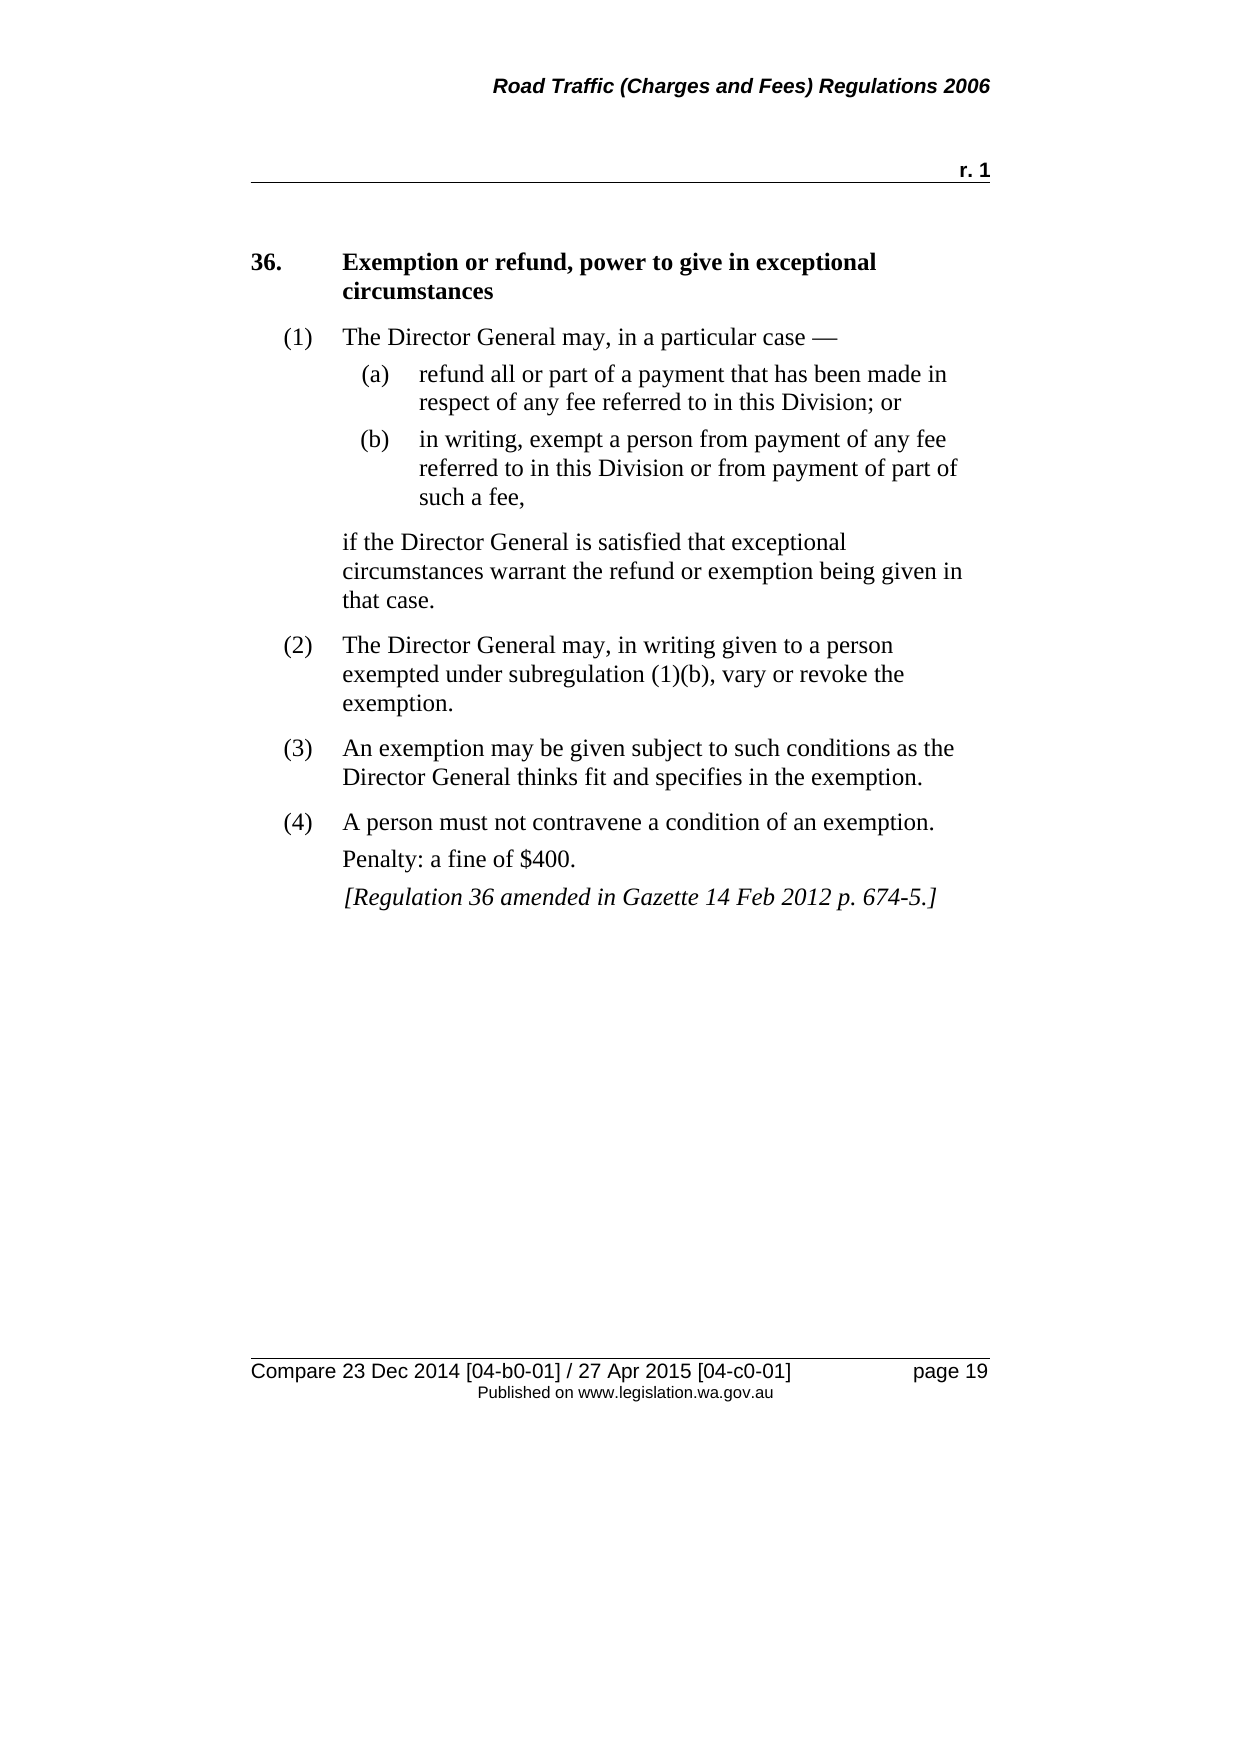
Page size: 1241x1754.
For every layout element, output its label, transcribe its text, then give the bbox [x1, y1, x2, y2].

text (3) An exemption may be given subject to such conditions as the Director General thinks fit and specifies in the exemption. [251, 733, 990, 791]
text (2) The Director General may, in writing given to a person exempted under subregulation (1)(b), vary or revoke the exemption. [251, 630, 990, 717]
text (a) refund all or part of a payment that has been made in respect of any fee referred to in this Division; or [251, 359, 990, 416]
text if the Director General is satisfied that exceptional circumstances warrant the refund or exemption being given in that case. [251, 527, 990, 614]
text [Regulation 36 amended in Gazette 14 Feb 2012 p. 674-5.] [251, 882, 990, 910]
text Penalty: a fine of $400. [251, 844, 990, 873]
text (1) The Director General may, in a particular case — [251, 322, 990, 350]
text (b) in writing, exempt a person from payment of any fee referred to in this Division or from payment of part of such a fee, [251, 424, 990, 511]
text (4) A person must not contravene a condition of an exemption. [251, 807, 990, 836]
subtitle 36. Exemption or refund, power to give in exceptional circumstances [251, 247, 990, 305]
